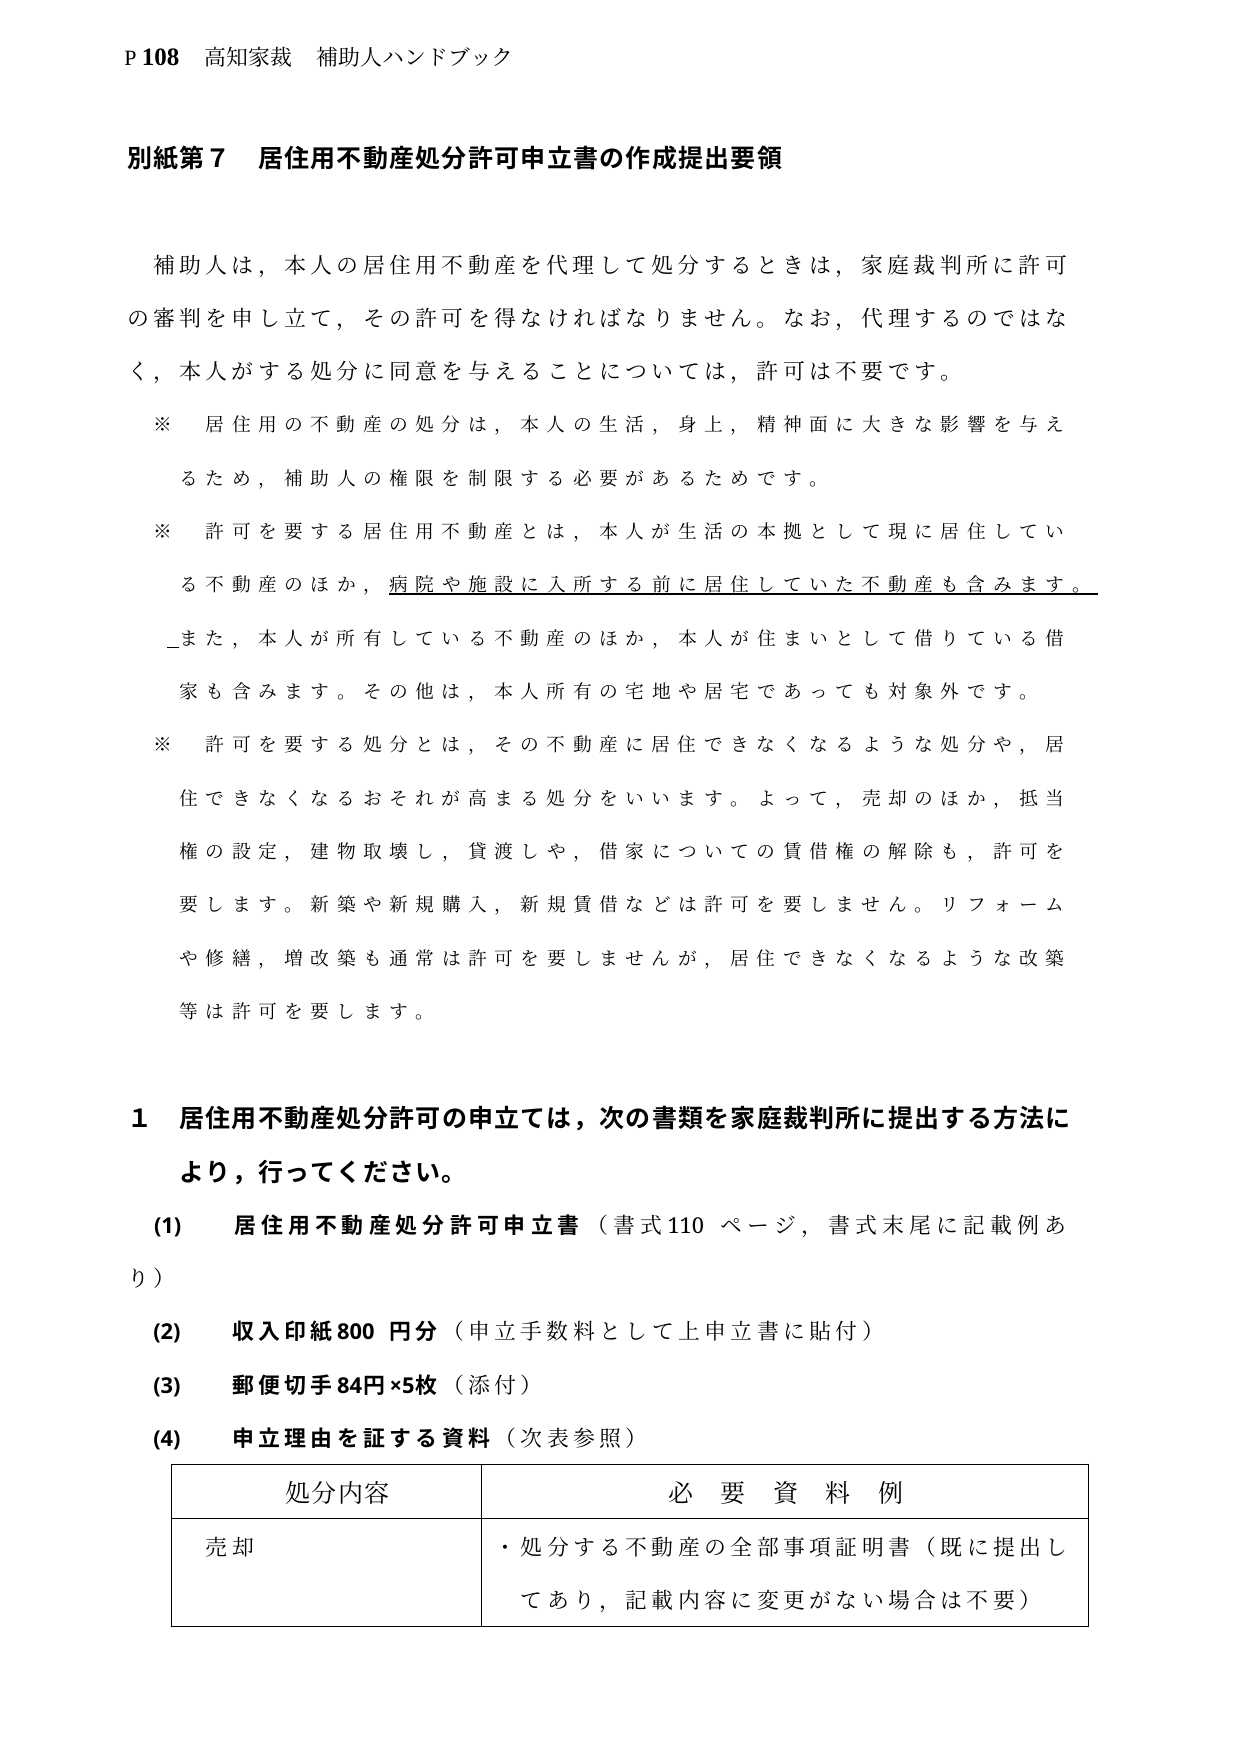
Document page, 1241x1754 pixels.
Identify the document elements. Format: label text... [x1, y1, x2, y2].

text １ 居住用不動産処分許可の申立ては，次の書類を家庭裁判所に提出する方法により，行ってください。 [127, 1090, 1072, 1197]
subtitle 別紙第７ 居住用不動産処分許可申立書の作成提出要領 [127, 130, 1072, 183]
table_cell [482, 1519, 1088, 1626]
text (1) 居住用不動産処分許可申立書（書式50ページ，書式末尾に記載例あり） [127, 1197, 1072, 1303]
text (4) 申立理由を証する資料（次表参照） [127, 1410, 1072, 1463]
text ※ 居住用の不動産の処分は，本人の生活，身上，精神面に大きな影響を与えるため，補助人の権限を制限する必要があるためです。 [127, 397, 1072, 503]
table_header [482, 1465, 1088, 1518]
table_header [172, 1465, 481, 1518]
text 補助人は，本人の居住用不動産を代理して処分するときは，家庭裁判所に許可の審判を申し立て，その許可を得なければなりません。なお，代理するのではなく，本人がする処分に同意を与えることについては，許可は不要です。 [127, 237, 1072, 397]
text ※ 許可を要する処分とは，その不動産に居住できなくなるような処分や，居住できなくなるおそれが高まる処分をいいます。よって，売却のほか，抵当権の設定，建物取壊し，貸渡しや，借家についての賃借権の解除も，許可を要します。新築や新規購入，新規賃借などは許可を要しません。リフォームや修繕，増改築も通常は許可を要しませんが，居住できなくなるような改築等は許可を要します。 [127, 717, 1072, 1037]
text (3) 郵便切手84円×5枚（添付） [127, 1357, 1072, 1410]
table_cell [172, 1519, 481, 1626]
text ※ 許可を要する居住用不動産とは，本人が生活の本拠として現に居住している不動産のほか，病院や施設に入所する前に居住していた不動産も含みます。また，本人が所有している不動産のほか，本人が住まいとして借りている借家も含みます。その他は，本人所有の宅地や居宅であっても対象外です。 [127, 503, 1072, 717]
text (2) 収入印紙800円分（申立手数料として上申立書に貼付） [127, 1303, 1072, 1357]
